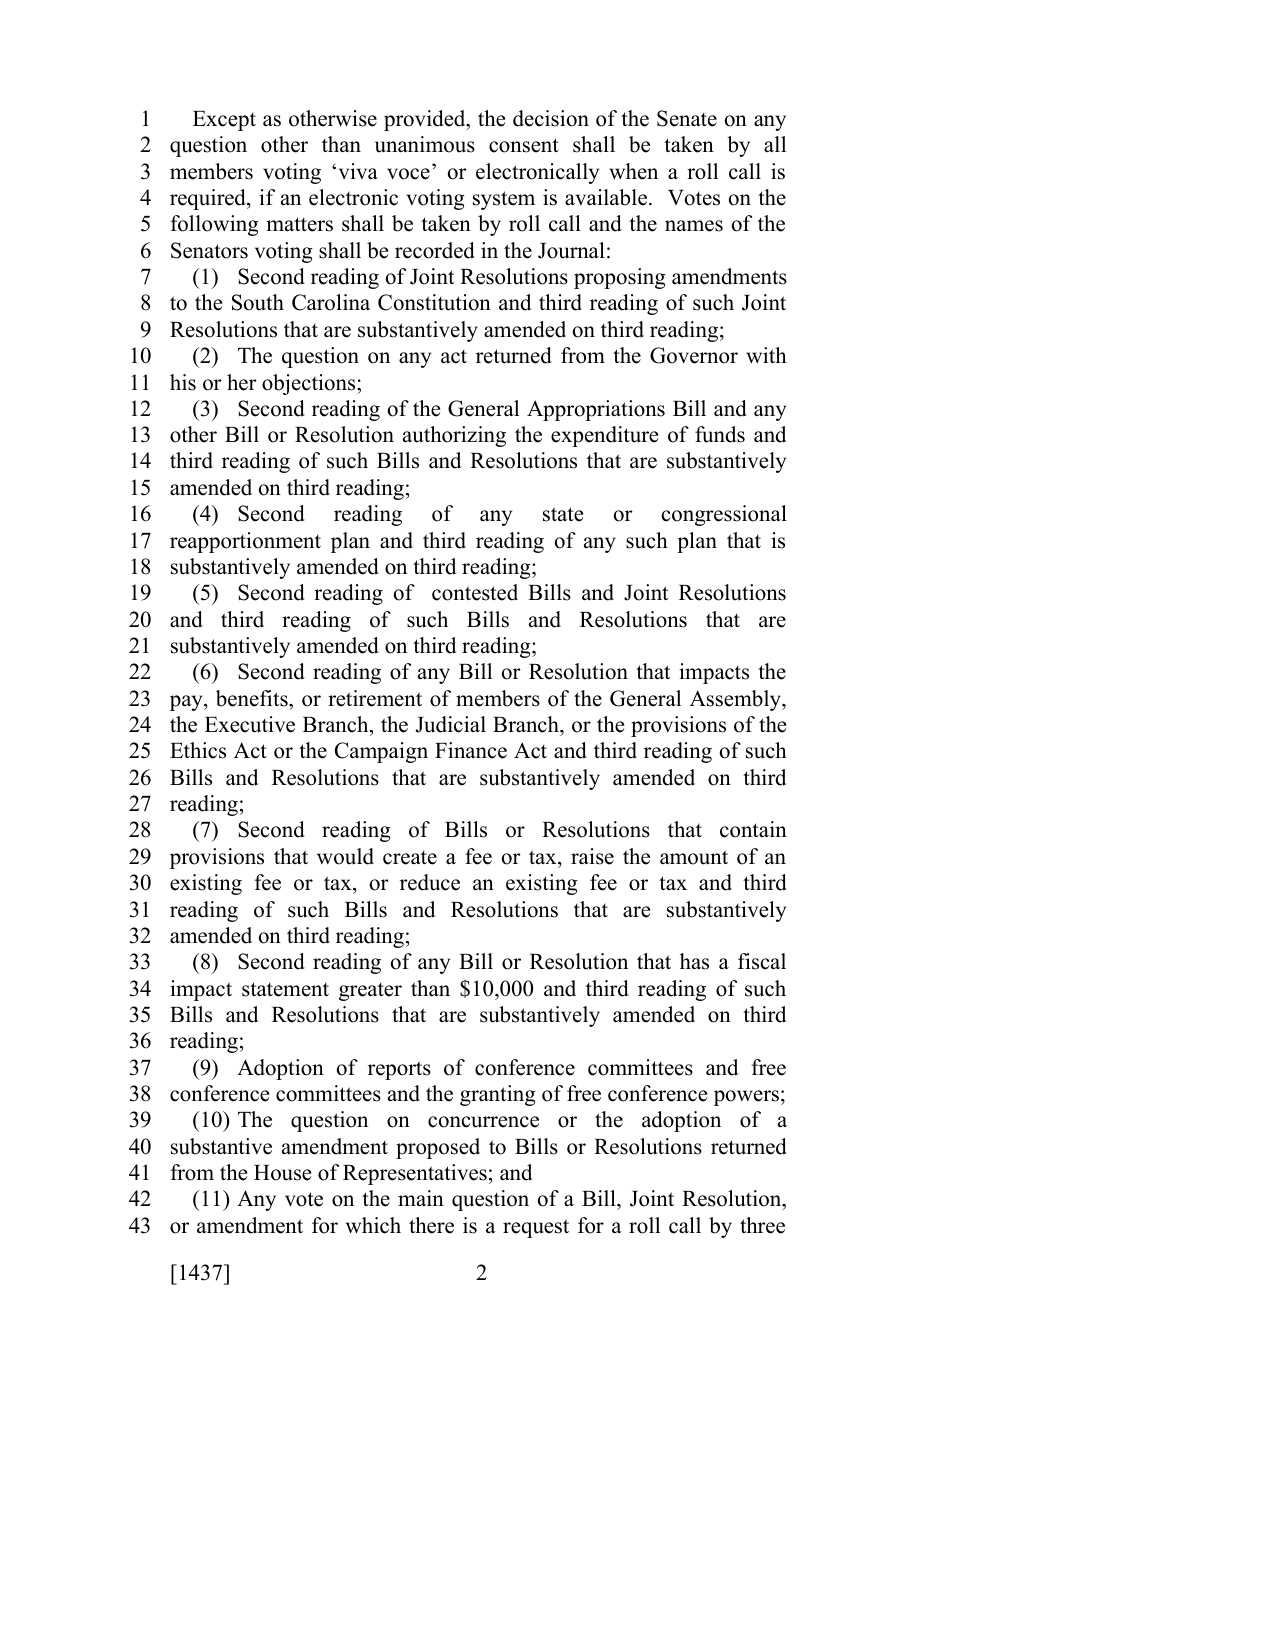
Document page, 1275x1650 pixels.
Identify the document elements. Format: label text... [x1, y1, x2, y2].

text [169, 1186, 787, 1238]
text (5) Second reading of contested Bills and Joint Resolutions and third reading of such Bills and Resolutions that are substantively amended on third reading; [169, 579, 787, 658]
text (6) Second reading of any Bill or Resolution that impacts the pay, benefits, or retirement of members of the General Assembly, the Executive Branch, the Judicial Branch, or the provisions of the Ethics Act or the Campaign Finance Act and third reading of such Bills and Resolutions that are substantively amended on third reading; [169, 658, 787, 817]
text (3) Second reading of the General Appropriations Bill and any other Bill or Resolution authorizing the expenditure of funds and third reading of such Bills and Resolutions that are substantively amended on third reading; [169, 395, 787, 500]
text (10) The question on concurrence or the adoption of a substantive amendment proposed to Bills or Resolutions returned from the House of Representatives; and [169, 1106, 787, 1186]
text (4) Second reading of any state or congressional reapportionment plan and third reading of any such plan that is substantively amended on third reading; [169, 500, 787, 579]
text (1) Second reading of Joint Resolutions proposing amendments to the South Carolina Constitution and third reading of such Joint Resolutions that are substantively amended on third reading; [169, 263, 787, 342]
text (9) Adoption of reports of conference committees and free conference committees and the granting of free conference powers; [169, 1054, 787, 1106]
text (7) Second reading of Bills or Resolutions that contain provisions that would create a fee or tax, raise the amount of an existing fee or tax, or reduce an existing fee or tax and third reading of such Bills and Resolutions that are substantively amended on third reading; [169, 817, 787, 948]
text (8) Second reading of any Bill or Resolution that has a fiscal impact statement greater than $10,000 and third reading of such Bills and Resolutions that are substantively amended on third reading; [169, 948, 787, 1054]
text (2) The question on any act returned from the Governor with his or her objections; [169, 342, 787, 395]
text Except as otherwise provided, the decision of the Senate on any question other than unanimous consent shall be taken by all members voting ‘viva voce’ or electronically when a roll call is required, if an electronic voting system is available. Votes on the following matters shall be taken by roll call and the names of the Senators voting shall be recorded in the Journal: [169, 105, 787, 263]
